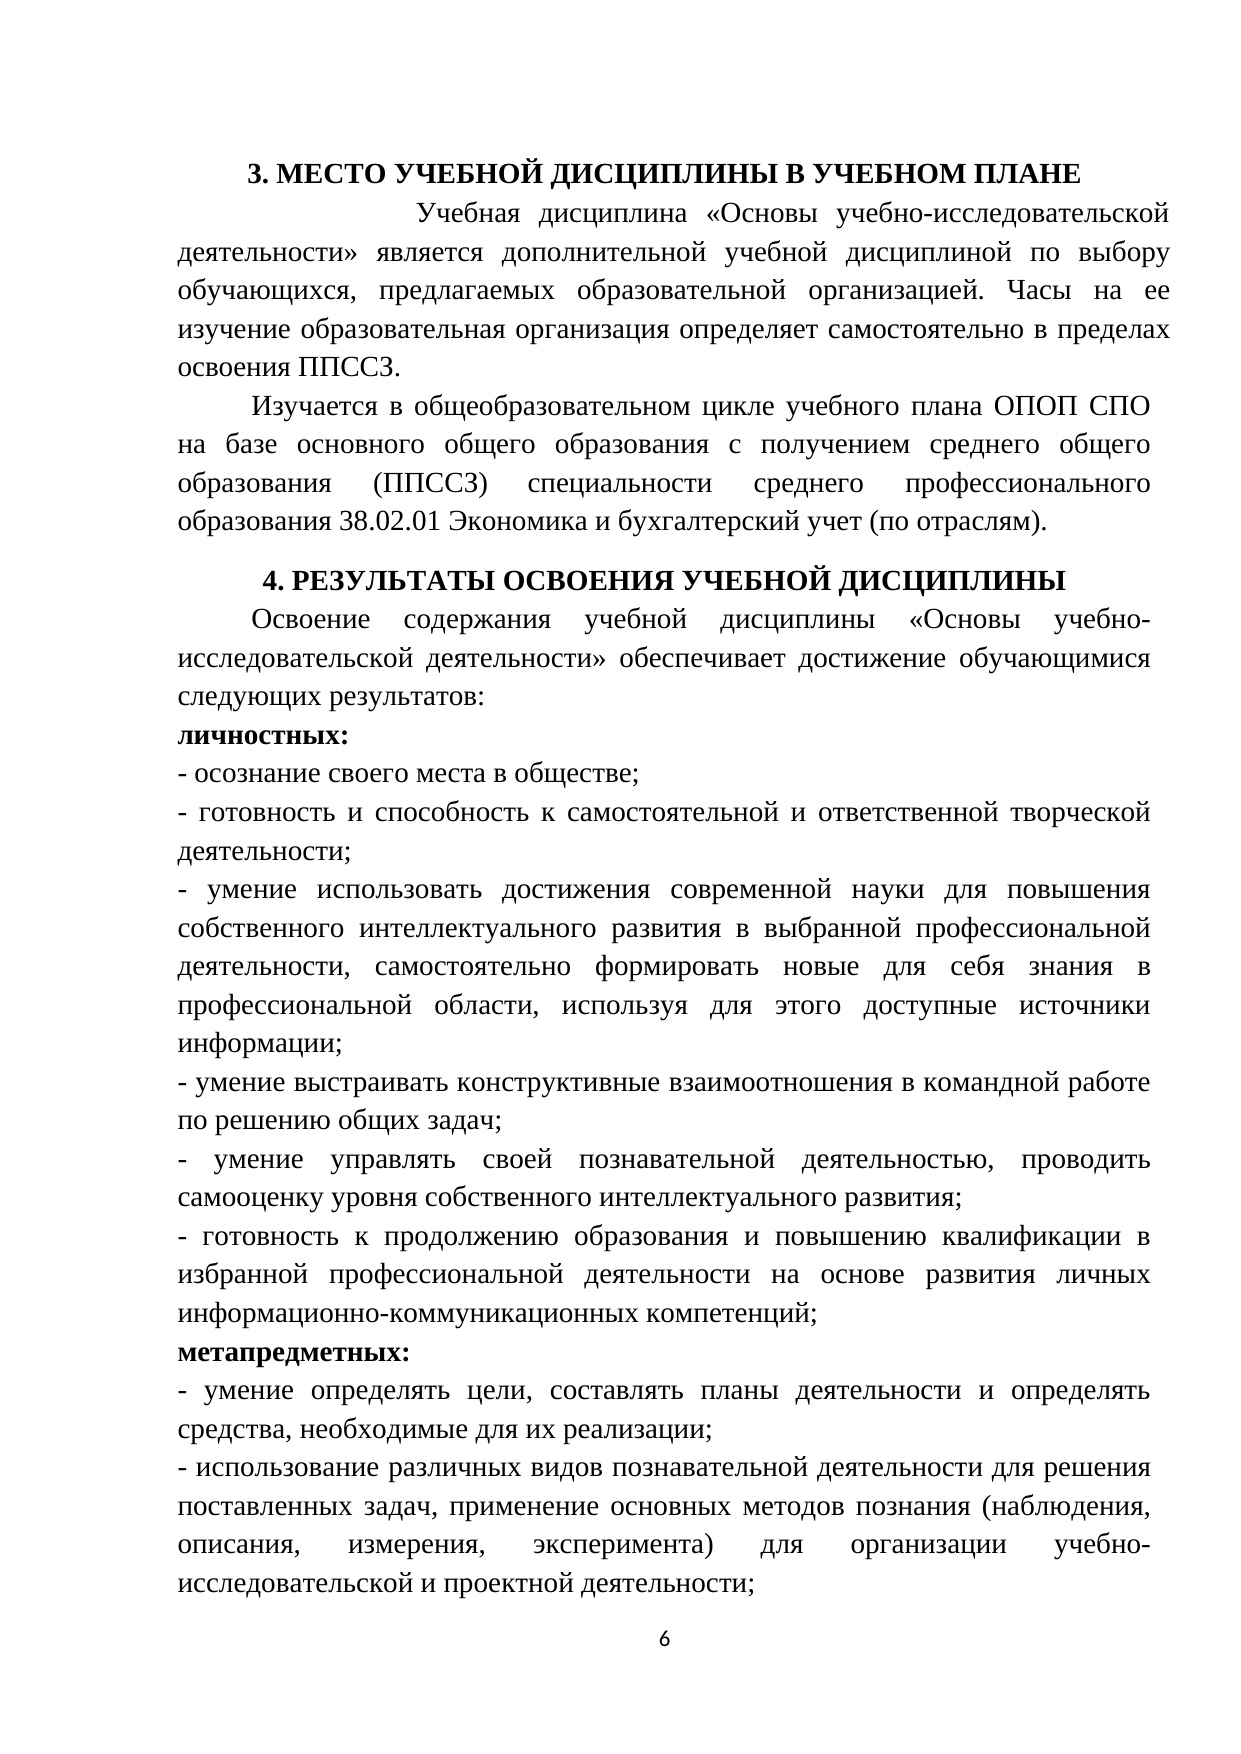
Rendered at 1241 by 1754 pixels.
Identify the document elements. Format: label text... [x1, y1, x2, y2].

text - умение управлять своей познавательной деятельностью, проводить самооценку уровня собственного интеллектуального развития; [177, 1141, 1152, 1213]
text - умение определять цели, составлять планы деятельности и определять средства, необходимые для их реализации; [177, 1372, 1152, 1444]
text - готовность к продолжению образования и повышению квалификации в избранной профессиональной деятельности на основе развития личных информационно-коммуникационных компетенций; [177, 1218, 1152, 1329]
text личностных: [177, 717, 1152, 751]
text - использование различных видов познавательной деятельности для решения поставленных задач, применение основных методов познания (наблюдения, описания, измерения, эксперимента) для организации учебно-исследовательской и проектной деятельности; [177, 1449, 1152, 1598]
text Изучается в общеобразовательном цикле учебного плана ОПОП СПО на базе основного общего образования с получением среднего общего образования (ППССЗ) специальности среднего профессионального образования 38.02.01 Экономика и бухгалтерский учет (по отраслям). [177, 388, 1152, 537]
text Учебная дисциплина «Основы учебно-исследовательской деятельности» является дополнительной учебной дисциплиной по выбору обучающихся, предлагаемых образовательной организацией. Часы на ее изучение образовательная организация определяет самостоятельно в пределах освоения ППССЗ. [177, 195, 1171, 383]
text - умение выстраивать конструктивные взаимоотношения в командной работе по решению общих задач; [177, 1064, 1152, 1136]
subtitle 3. МЕСТО УЧЕБНОЙ ДИСЦИПЛИНЫ В УЧЕБНОМ ПЛАНЕ [177, 157, 1152, 190]
text Освоение содержания учебной дисциплины «Основы учебно-исследовательской деятельности» обеспечивает достижение обучающимися следующих результатов: [177, 601, 1152, 712]
text - умение использовать достижения современной науки для повышения собственного интеллектуального развития в выбранной профессиональной деятельности, самостоятельно формировать новые для себя знания в профессиональной области, используя для этого доступные источники информации; [177, 871, 1152, 1059]
subtitle 4. РЕЗУЛЬТАТЫ ОСВОЕНИЯ УЧЕБНОЙ ДИСЦИПЛИНЫ [177, 563, 1152, 596]
text метапредметных: [177, 1334, 1152, 1367]
text - осознание своего места в обществе; [177, 756, 1152, 789]
text - готовность и способность к самостоятельной и ответственной творческой деятельности; [177, 794, 1152, 866]
